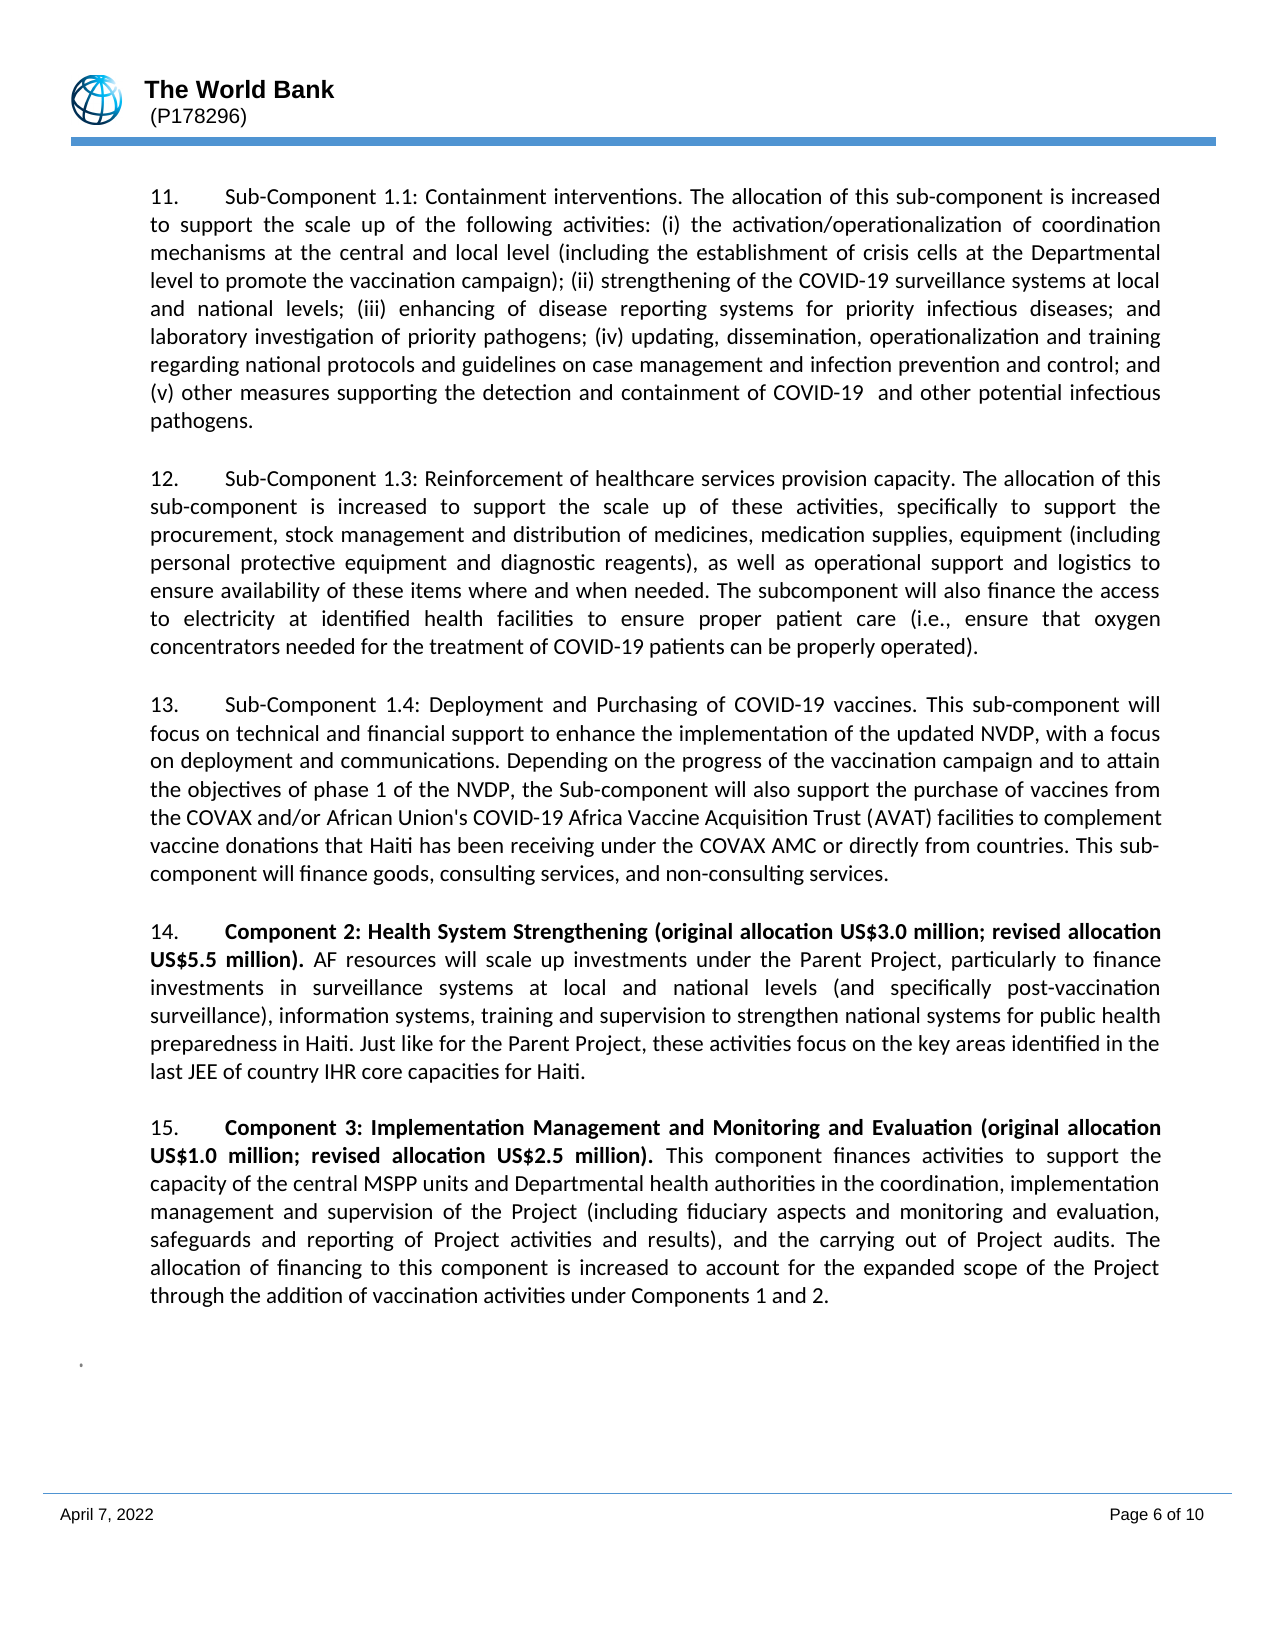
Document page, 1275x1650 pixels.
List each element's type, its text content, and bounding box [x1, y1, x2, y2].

picture [95, 86, 101, 94]
picture [87, 83, 95, 90]
list Sub-Component 1.1: Containment interventions. The allocation of this sub-component is increased to support the scale up of the following activities: (i) the activation/operationalization of coordination mechanisms at the central and local level (including the establishment of crisis cells at the Departmental level to promote the vaccination campaign); (ii) strengthening of the COVID-19 surveillance systems at local and national levels; (iii) enhancing of disease reporting systems for priority infectious diseases; and laboratory investigation of priority pathogens; (iv) updating, dissemination, operationalization and training regarding national protocols and guidelines on case management and infection prevention and control; and (v) other measures supporting the detection and containment of COVID-19 and other potential infectious pathogens. [150, 182, 1162, 434]
picture [71, 75, 123, 125]
list Sub-Component 1.4: Deployment and Purchasing of COVID-19 vaccines. This sub-component will focus on technical and financial support to enhance the implementation of the updated NVDP, with a focus on deployment and communications. Depending on the progress of the vaccination campaign and to attain the objectives of phase 1 of the NVDP, the Sub-component will also support the purchase of vaccines from the COVAX and/or African Union's COVID-19 Africa Vaccine Acquisition Trust (AVAT) facilities to complement vaccine donations that Haiti has been receiving under the COVAX AMC or directly from countries. This sub-component will finance goods, consulting services, and non-consulting services. [150, 691, 1162, 887]
list Component 2: Health System Strengthening (original allocation US$3.0 million; revised allocation US$5.5 million). AF resources will scale up investments under the Parent Project, particularly to finance investments in surveillance systems at local and national levels (and specifically post-vaccination surveillance), information systems, training and supervision to strengthen national systems for public health preparedness in Haiti. Just like for the Parent Project, these activities focus on the key areas identified in the last JEE of country IHR core capacities for Haiti. [150, 917, 1162, 1085]
list Component 3: Implementation Management and Monitoring and Evaluation (original allocation US$1.0 million; revised allocation US$2.5 million). This component finances activities to support the capacity of the central MSPP units and Departmental health authorities in the coordination, implementation management and supervision of the Project (including fiduciary aspects and monitoring and evaluation, safeguards and reporting of Project activities and results), and the carrying out of Project audits. The allocation of financing to this component is increased to account for the expanded scope of the Project through the addition of vaccination activities under Components 1 and 2. [150, 1113, 1162, 1309]
list Sub-Component 1.3: Reinforcement of healthcare services provision capacity. The allocation of this sub-component is increased to support the scale up of these activities, specifically to support the procurement, stock management and distribution of medicines, medication supplies, equipment (including personal protective equipment and diagnostic reagents), as well as operational support and logistics to ensure availability of these items where and when needed. The subcomponent will also finance the access to electricity at identified health facilities to ensure proper patient care (i.e., ensure that oxygen concentrators needed for the treatment of COVID-19 patients can be properly operated). [150, 464, 1162, 660]
picture [103, 75, 123, 113]
